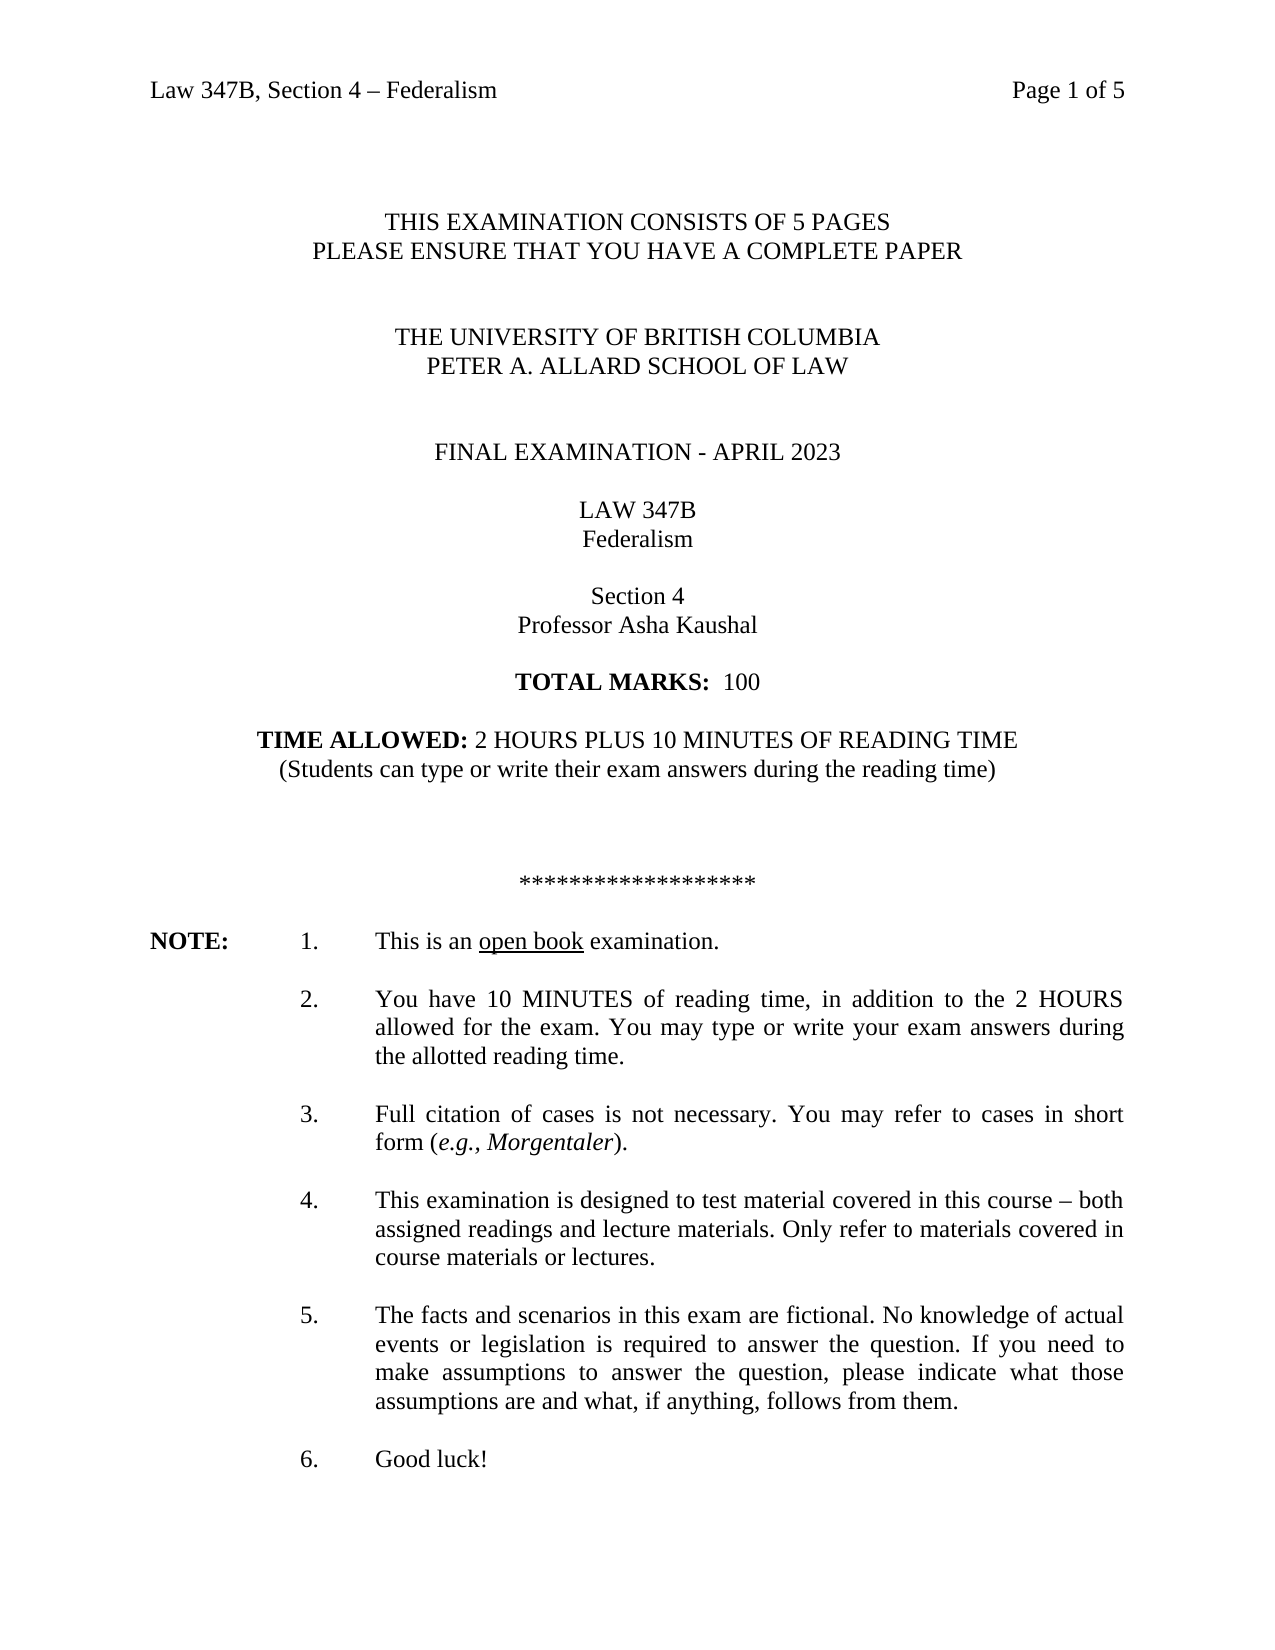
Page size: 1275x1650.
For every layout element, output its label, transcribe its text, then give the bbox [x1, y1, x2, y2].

text NOTE: 1. This is an open book examination. [150, 926, 1125, 955]
text Section 4 [150, 581, 1125, 610]
text 6. Good luck! [150, 1444, 1125, 1472]
text 2. You have 10 MINUTES of reading time, in addition to the 2 HOURS allowed for the exam. You may type or write your exam answers during the allotted reading time. [150, 984, 1125, 1070]
text Federalism [150, 524, 1125, 552]
text LAW 347B [150, 495, 1125, 524]
text 5. The facts and scenarios in this exam are fictional. No knowledge of actual events or legislation is required to answer the question. If you need to make assumptions to answer the question, please indicate what those assumptions are and what, if anything, follows from them. [150, 1300, 1125, 1415]
text THIS EXAMINATION CONSISTS OF 5 PAGES [150, 207, 1125, 236]
text Professor Asha Kaushal [150, 610, 1125, 639]
text (Students can type or write their exam answers during the reading time) [150, 754, 1125, 782]
text TIME ALLOWED: 2 HOURS PLUS 10 MINUTES OF READING TIME [150, 725, 1125, 754]
text ******************* [150, 869, 1125, 897]
text PLEASE ENSURE THAT YOU HAVE A COMPLETE PAPER [150, 236, 1125, 265]
text THE UNIVERSITY OF BRITISH COLUMBIA [150, 322, 1125, 351]
text 3. Full citation of cases is not necessary. You may refer to cases in short form (e.g., Morgentaler). [150, 1099, 1125, 1156]
text 4. This examination is designed to test material covered in this course – both assigned readings and lecture materials. Only refer to materials covered in course materials or lectures. [150, 1185, 1125, 1271]
text PETER A. ALLARD SCHOOL OF LAW [150, 351, 1125, 380]
text TOTAL MARKS: 100 [150, 667, 1125, 696]
text FINAL EXAMINATION - APRIL 2023 [150, 437, 1125, 466]
